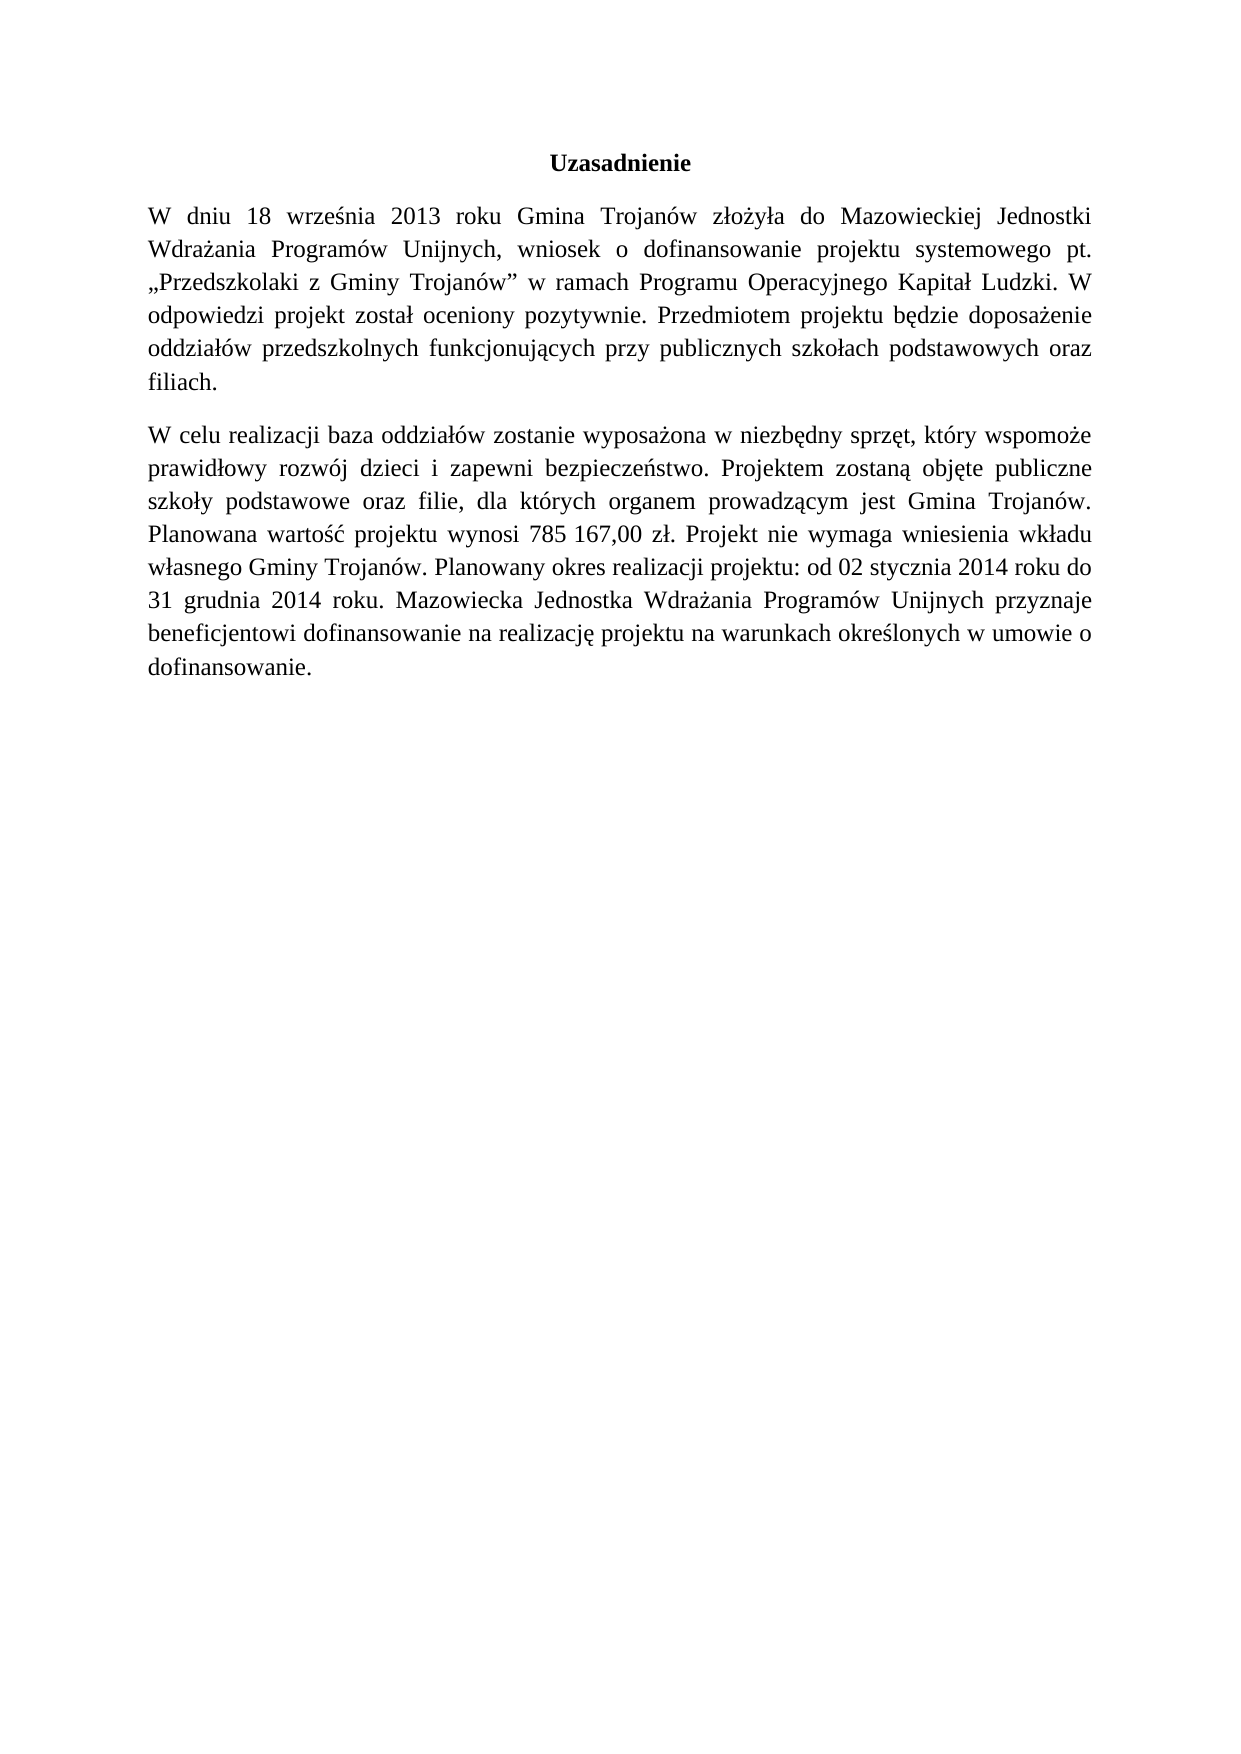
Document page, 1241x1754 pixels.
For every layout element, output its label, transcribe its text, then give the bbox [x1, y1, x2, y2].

text W dniu 18 września 2013 roku Gmina Trojanów złożyła do Mazowieckiej Jednostki Wdrażania Programów Unijnych, wniosek o dofinansowanie projektu systemowego pt. „Przedszkolaki z Gminy Trojanów” w ramach Programu Operacyjnego Kapitał Ludzki. W odpowiedzi projekt został oceniony pozytywnie. Przedmiotem projektu będzie doposażenie oddziałów przedszkolnych funkcjonujących przy publicznych szkołach podstawowych oraz filiach. [148, 201, 1093, 395]
text W celu realizacji baza oddziałów zostanie wyposażona w niezbędny sprzęt, który wspomoże prawidłowy rozwój dzieci i zapewni bezpieczeństwo. Projektem zostaną objęte publiczne szkoły podstawowe oraz filie, dla których organem prowadzącym jest Gmina Trojanów. Planowana wartość projektu wynosi 785 167,00 zł. Projekt nie wymaga wniesienia wkładu własnego Gminy Trojanów. Planowany okres realizacji projektu: od 02 stycznia 2014 roku do 31 grudnia 2014 roku. Mazowiecka Jednostka Wdrażania Programów Unijnych przyznaje beneficjentowi dofinansowanie na realizację projektu na warunkach określonych w umowie o dofinansowanie. [148, 420, 1093, 680]
text Uzasadnienie [148, 148, 1093, 176]
